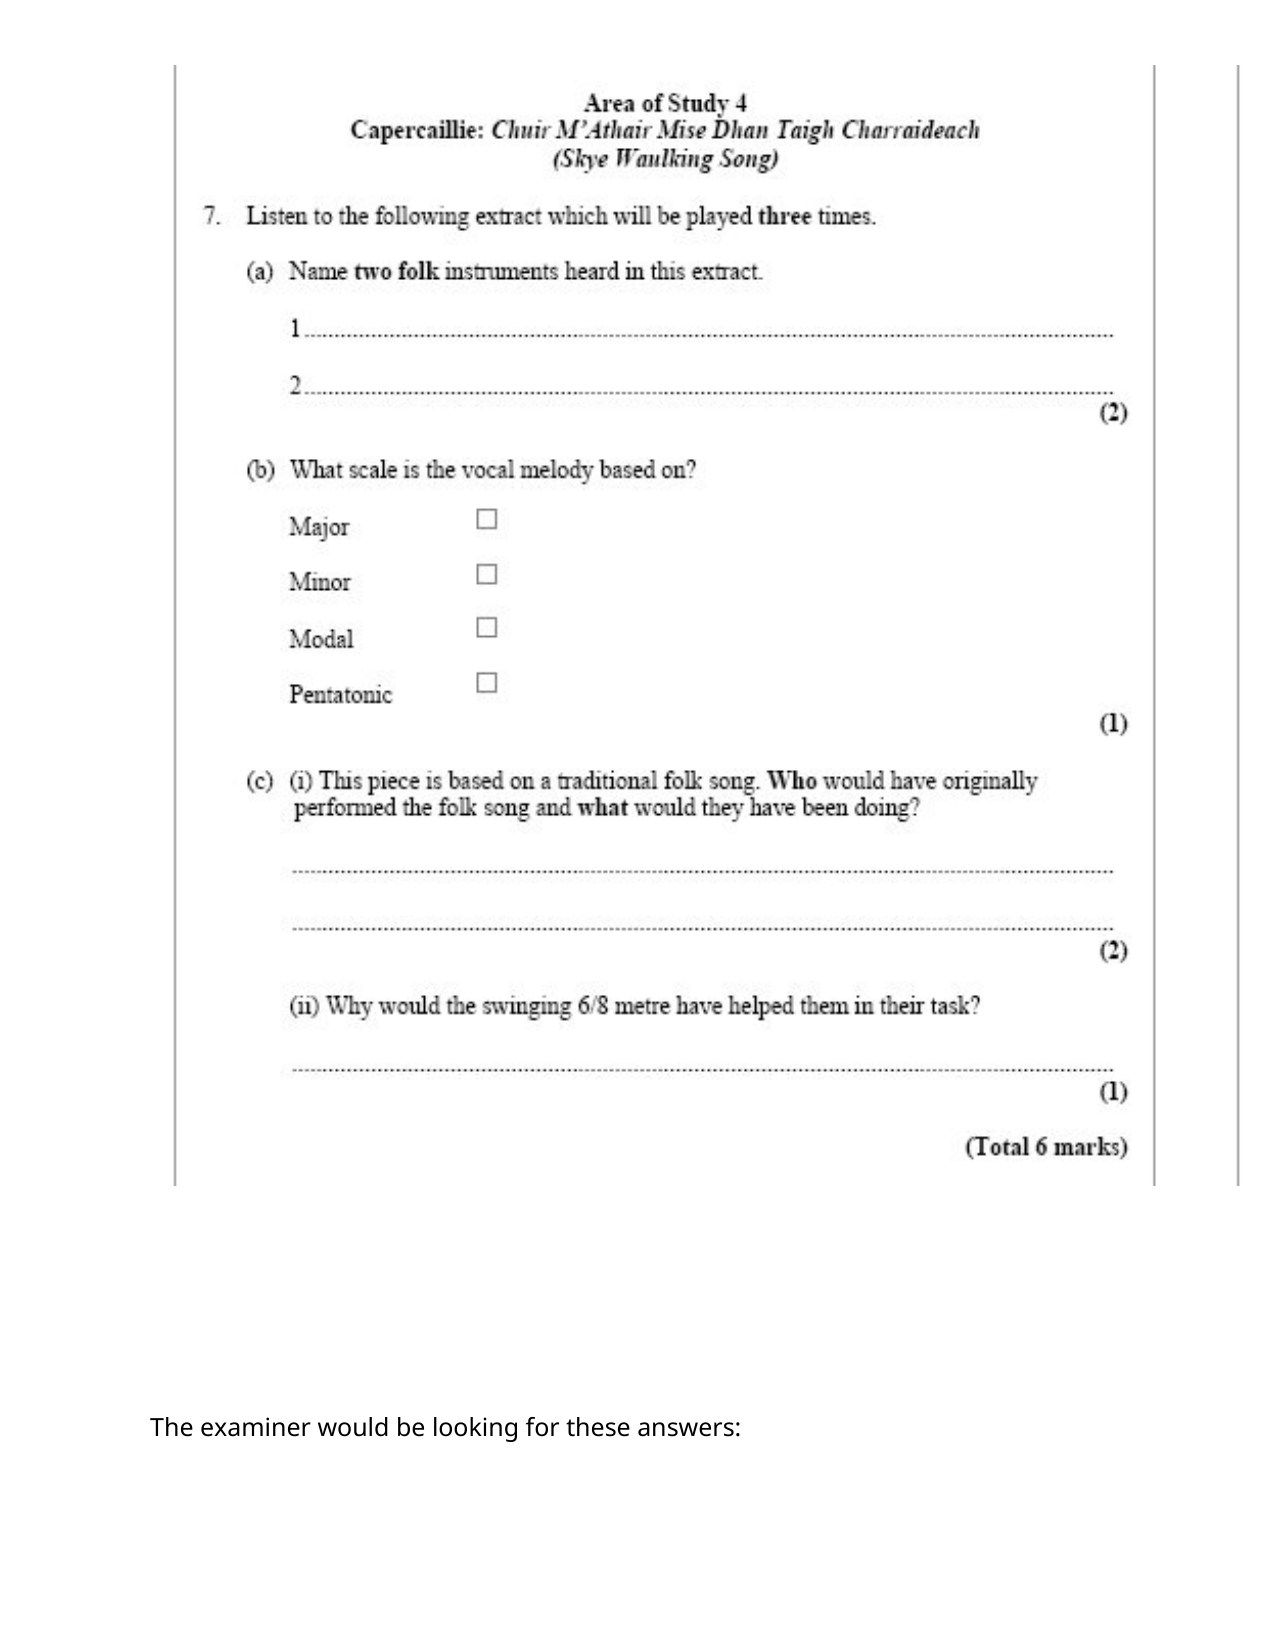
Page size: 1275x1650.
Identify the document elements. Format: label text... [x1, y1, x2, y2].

text The examiner would be looking for these answers: [150, 1409, 1125, 1443]
picture [150, 65, 1254, 1186]
